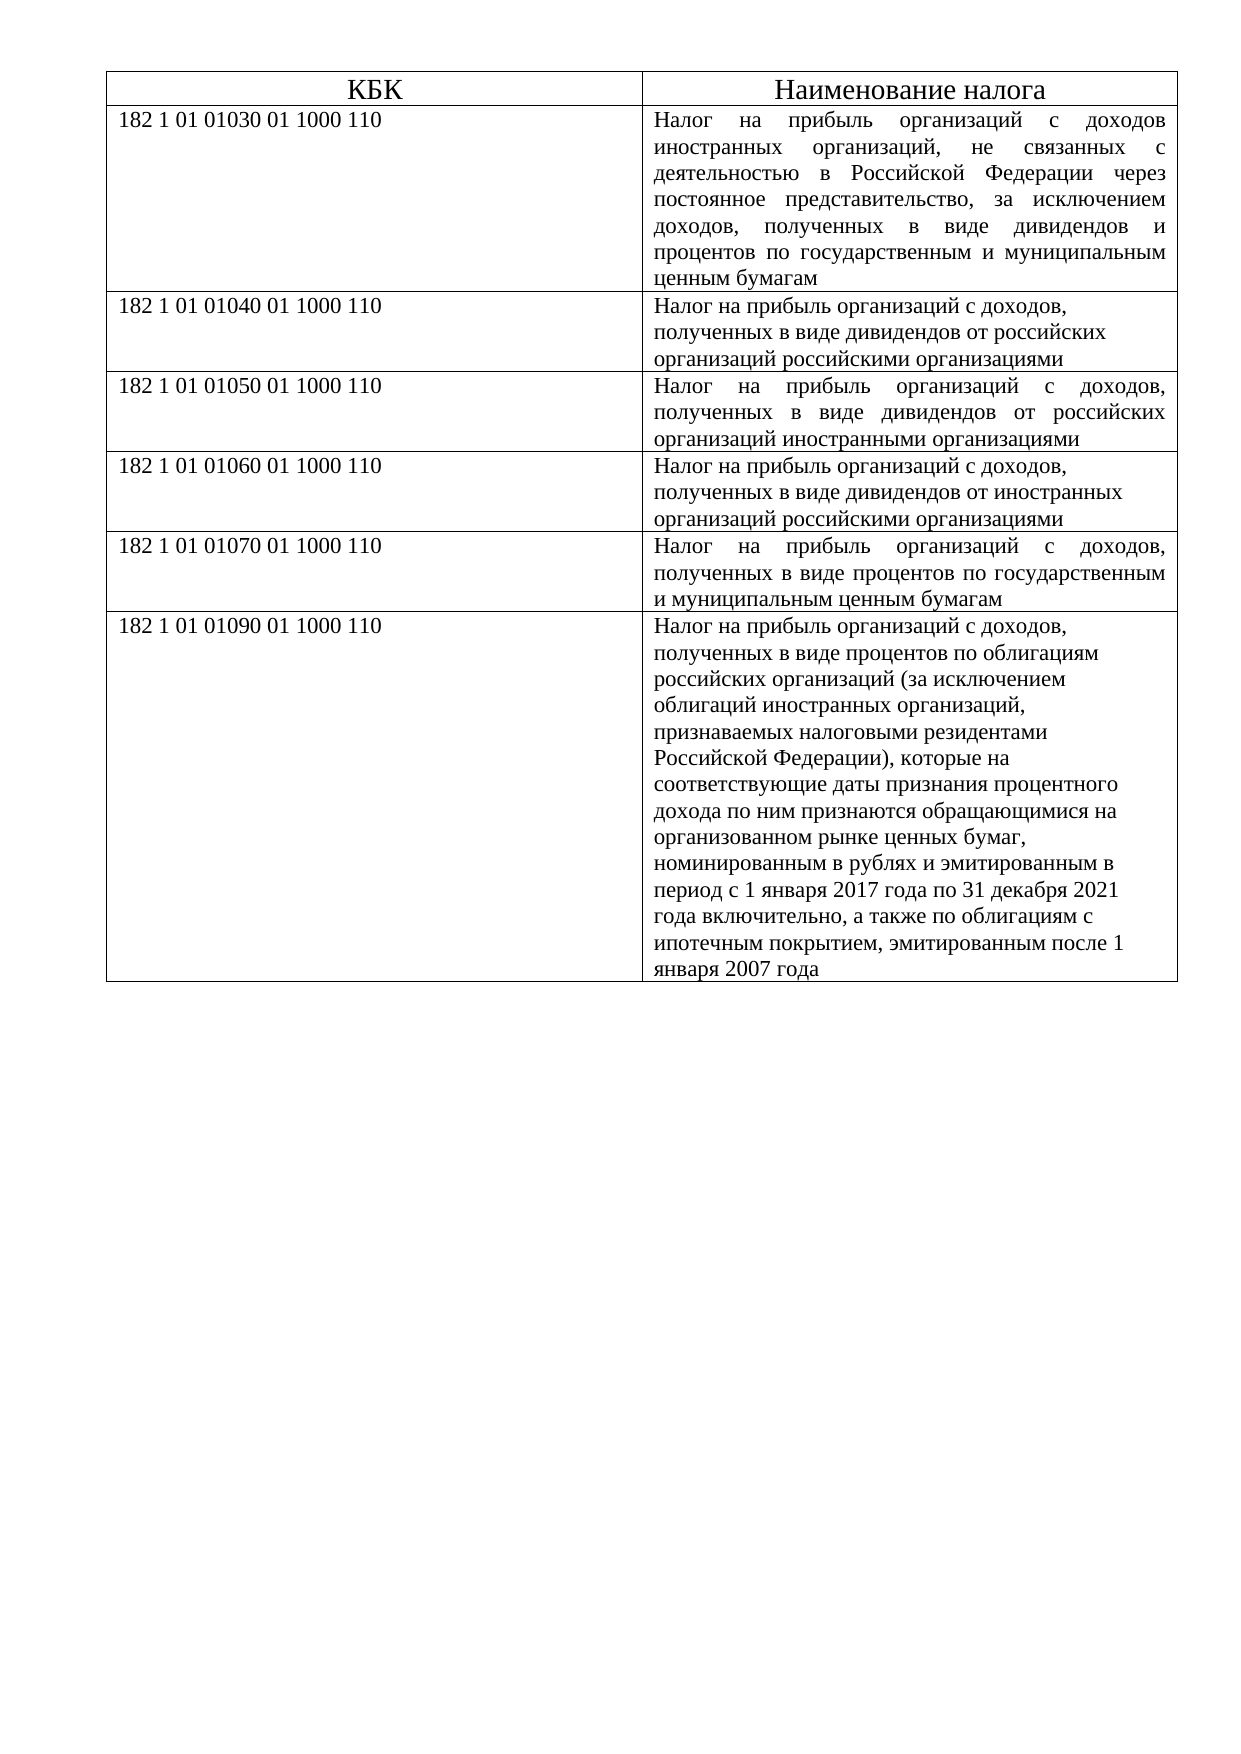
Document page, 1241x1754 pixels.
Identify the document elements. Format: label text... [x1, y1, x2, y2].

table_header КБК [107, 72, 642, 105]
table_cell 182 1 01 01070 01 1000 110 [107, 532, 642, 611]
table_cell Налог на прибыль организаций с доходов, полученных в виде процентов по государственным и муниципальным ценным бумагам [643, 532, 1177, 611]
table_cell Налог на прибыль организаций с доходов, полученных в виде дивидендов от российских организаций российскими организациями [643, 292, 1177, 371]
table_cell 182 1 01 01090 01 1000 110 [107, 612, 642, 981]
table_cell 182 1 01 01030 01 1000 110 [107, 106, 642, 291]
table_cell 182 1 01 01040 01 1000 110 [107, 292, 642, 371]
table_cell 182 1 01 01050 01 1000 110 [107, 372, 642, 451]
table_cell Налог на прибыль организаций с доходов, полученных в виде процентов по облигациям российских организаций (за исключением облигаций иностранных организаций, признаваемых налоговыми резидентами Российской Федерации), которые на соответствующие даты признания процентного дохода по ним признаются обращающимися на организованном рынке ценных бумаг, номинированным в рублях и эмитированным в период с 1 января 2017 года по 31 декабря 2021 года включительно, а также по облигациям с ипотечным покрытием, эмитированным после 1 января 2007 года [643, 612, 1177, 981]
table_cell Налог на прибыль организаций с доходов, полученных в виде дивидендов от иностранных организаций российскими организациями [643, 452, 1177, 531]
table_cell 182 1 01 01060 01 1000 110 [107, 452, 642, 531]
table_header Наименование налога [643, 72, 1177, 105]
table_cell Налог на прибыль организаций с доходов иностранных организаций, не связанных с деятельностью в Российской Федерации через постоянное представительство, за исключением доходов, полученных в виде дивидендов и процентов по государственным и муниципальным ценным бумагам [643, 106, 1177, 291]
table_cell Налог на прибыль организаций с доходов, полученных в виде дивидендов от российских организаций иностранными организациями [643, 372, 1177, 451]
